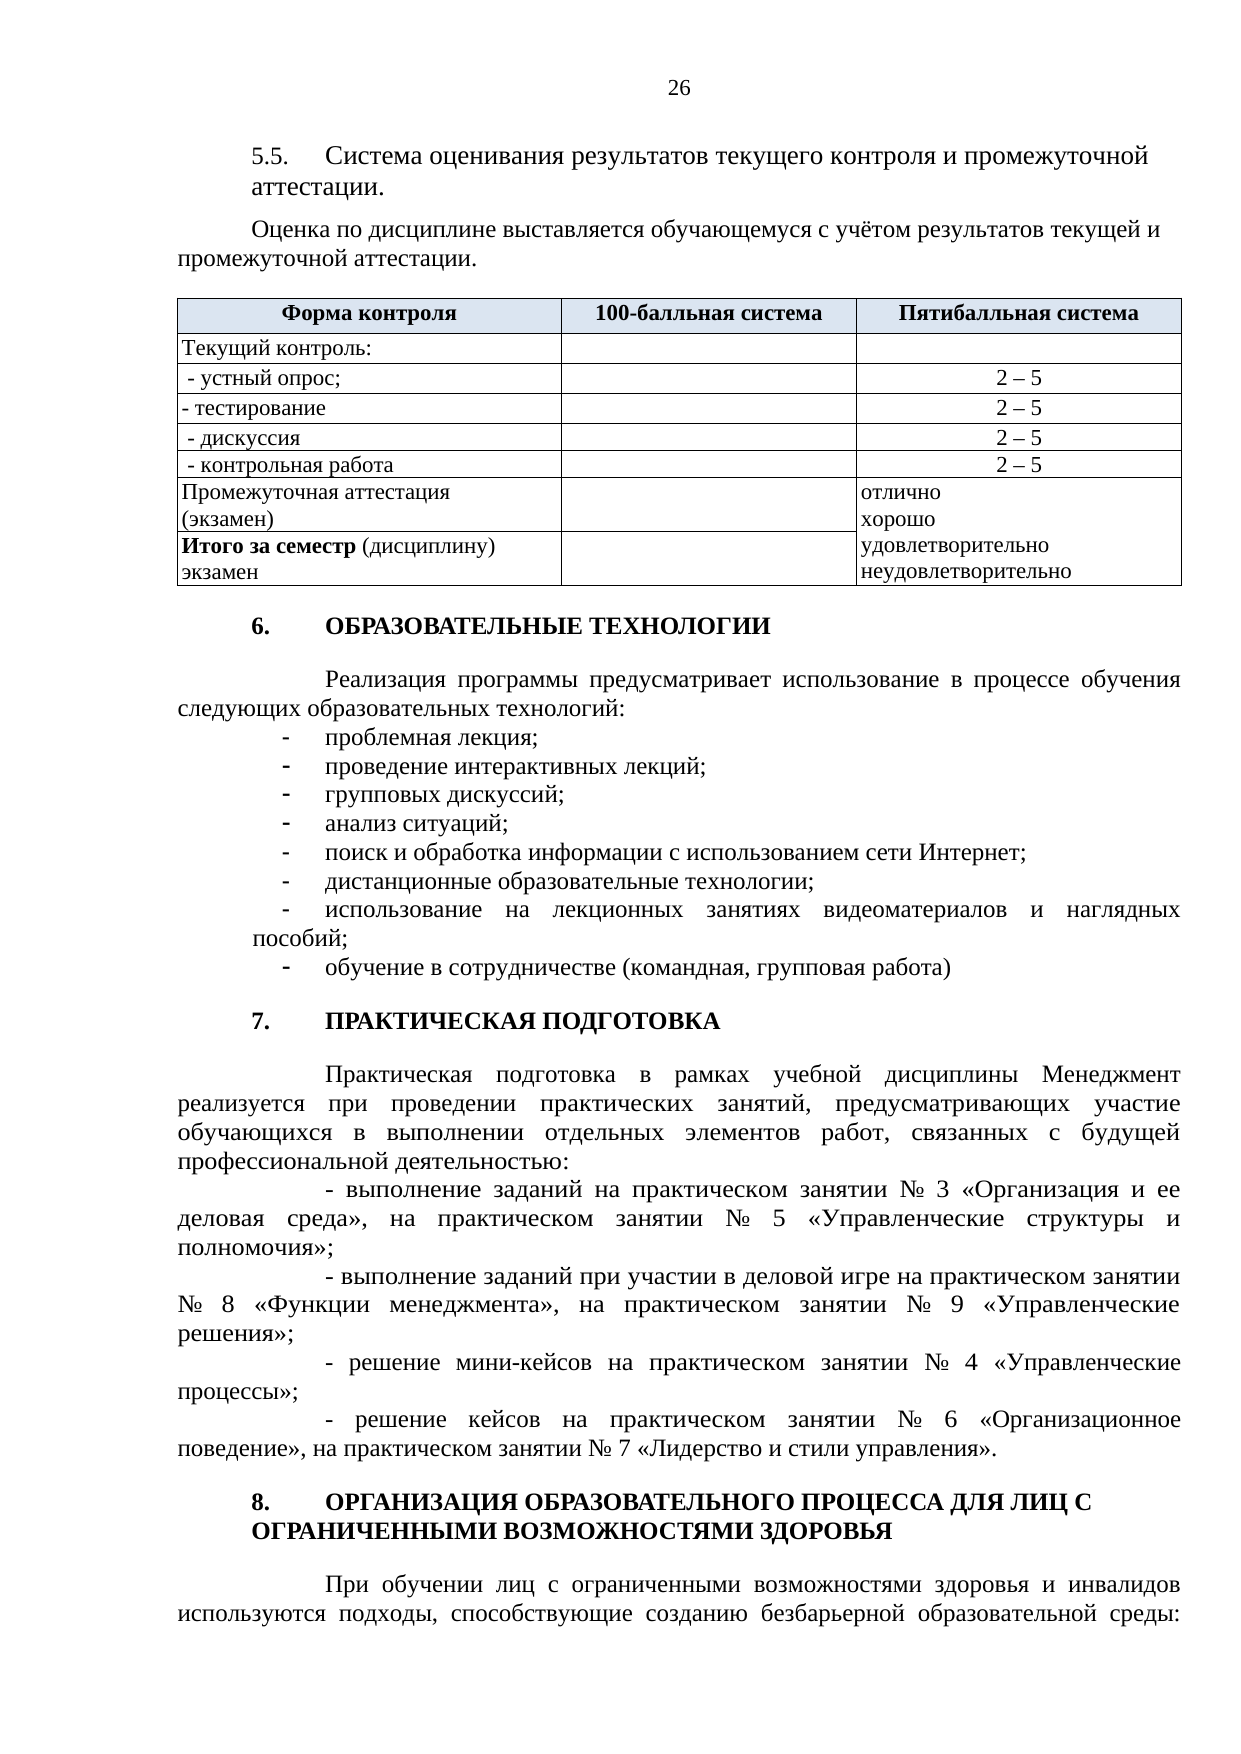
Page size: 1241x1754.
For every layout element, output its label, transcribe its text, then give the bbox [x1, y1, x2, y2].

table_cell Текущий контроль: [178, 334, 561, 363]
table_cell отлично хорошо удовлетворительно неудовлетворительно [857, 478, 1181, 585]
table_cell Итого за семестр (дисциплину) экзамен [178, 532, 561, 585]
table_header Форма контроля [178, 299, 561, 333]
table_cell [562, 532, 856, 585]
list Реализация программы предусматривает использование в процессе обучения следующих образовательных технологий: [177, 664, 1181, 722]
list групповых дискуссий; [252, 779, 1181, 808]
table_cell [562, 478, 856, 531]
list - выполнение заданий на практическом занятии № 3 «Организация и ее деловая среда», на практическом занятии № 5 «Управленческие структуры и полномочия»; [177, 1174, 1181, 1261]
list использование на лекционных занятиях видеоматериалов и наглядных пособий; [252, 894, 1181, 952]
list анализ ситуаций; [252, 808, 1181, 837]
subtitle ПРАКТИЧЕСКАЯ ПОДГОТОВКА [251, 1006, 1181, 1034]
table_cell 2 – 5 [857, 394, 1181, 422]
list - решение мини-кейсов на практическом занятии № 4 «Управленческие процессы»; [177, 1347, 1181, 1404]
list обучение в сотрудничестве (командная, групповая работа) [252, 952, 1181, 981]
list проведение интерактивных лекций; [252, 751, 1181, 779]
table_header 100-балльная система [562, 299, 856, 333]
table_cell [562, 364, 856, 393]
table_cell [562, 394, 856, 422]
list - решение кейсов на практическом занятии № 6 «Организационное поведение», на практическом занятии № 7 «Лидерство и стили управления». [177, 1404, 1181, 1462]
table_cell 2 – 5 [857, 451, 1181, 477]
list Практическая подготовка в рамках учебной дисциплины Менеджмент реализуется при проведении практических занятий, предусматривающих участие обучающихся в выполнении отдельных элементов работ, связанных с будущей профессиональной деятельностью: [177, 1059, 1181, 1174]
table_cell - устный опрос; [178, 364, 561, 393]
table_cell [562, 424, 856, 450]
table_cell [857, 334, 1181, 363]
table_cell 2 – 5 [857, 424, 1181, 450]
table_header Пятибалльная система [857, 299, 1181, 333]
list дистанционные образовательные технологии; [252, 866, 1181, 894]
table_cell - дискуссия [178, 424, 561, 450]
subtitle Система оценивания результатов текущего контроля и промежуточной аттестации. [251, 139, 1181, 201]
table_cell - тестирование [178, 394, 561, 422]
table_cell [562, 334, 856, 363]
table_cell [562, 451, 856, 477]
list - выполнение заданий при участии в деловой игре на практическом занятии № 8 «Функции менеджмента», на практическом занятии № 9 «Управленческие решения»; [177, 1261, 1181, 1347]
subtitle ОБРАЗОВАТЕЛЬНЫЕ ТЕХНОЛОГИИ [251, 611, 1181, 639]
list поиск и обработка информации с использованием сети Интернет; [252, 837, 1181, 866]
list проблемная лекция; [252, 722, 1181, 751]
table_cell - контрольная работа [178, 451, 561, 477]
subtitle ОРГАНИЗАЦИЯ ОБРАЗОВАТЕЛЬНОГО ПРОЦЕССА ДЛЯ ЛИЦ С ОГРАНИЧЕННЫМИ ВОЗМОЖНОСТЯМИ ЗДОРОВЬЯ [251, 1487, 1181, 1544]
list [177, 1569, 1181, 1627]
table_cell 2 – 5 [857, 364, 1181, 393]
table_cell Промежуточная аттестация (экзамен) [178, 478, 561, 531]
text Оценка по дисциплине выставляется обучающемуся с учётом результатов текущей и промежуточной аттестации. [177, 214, 1181, 271]
